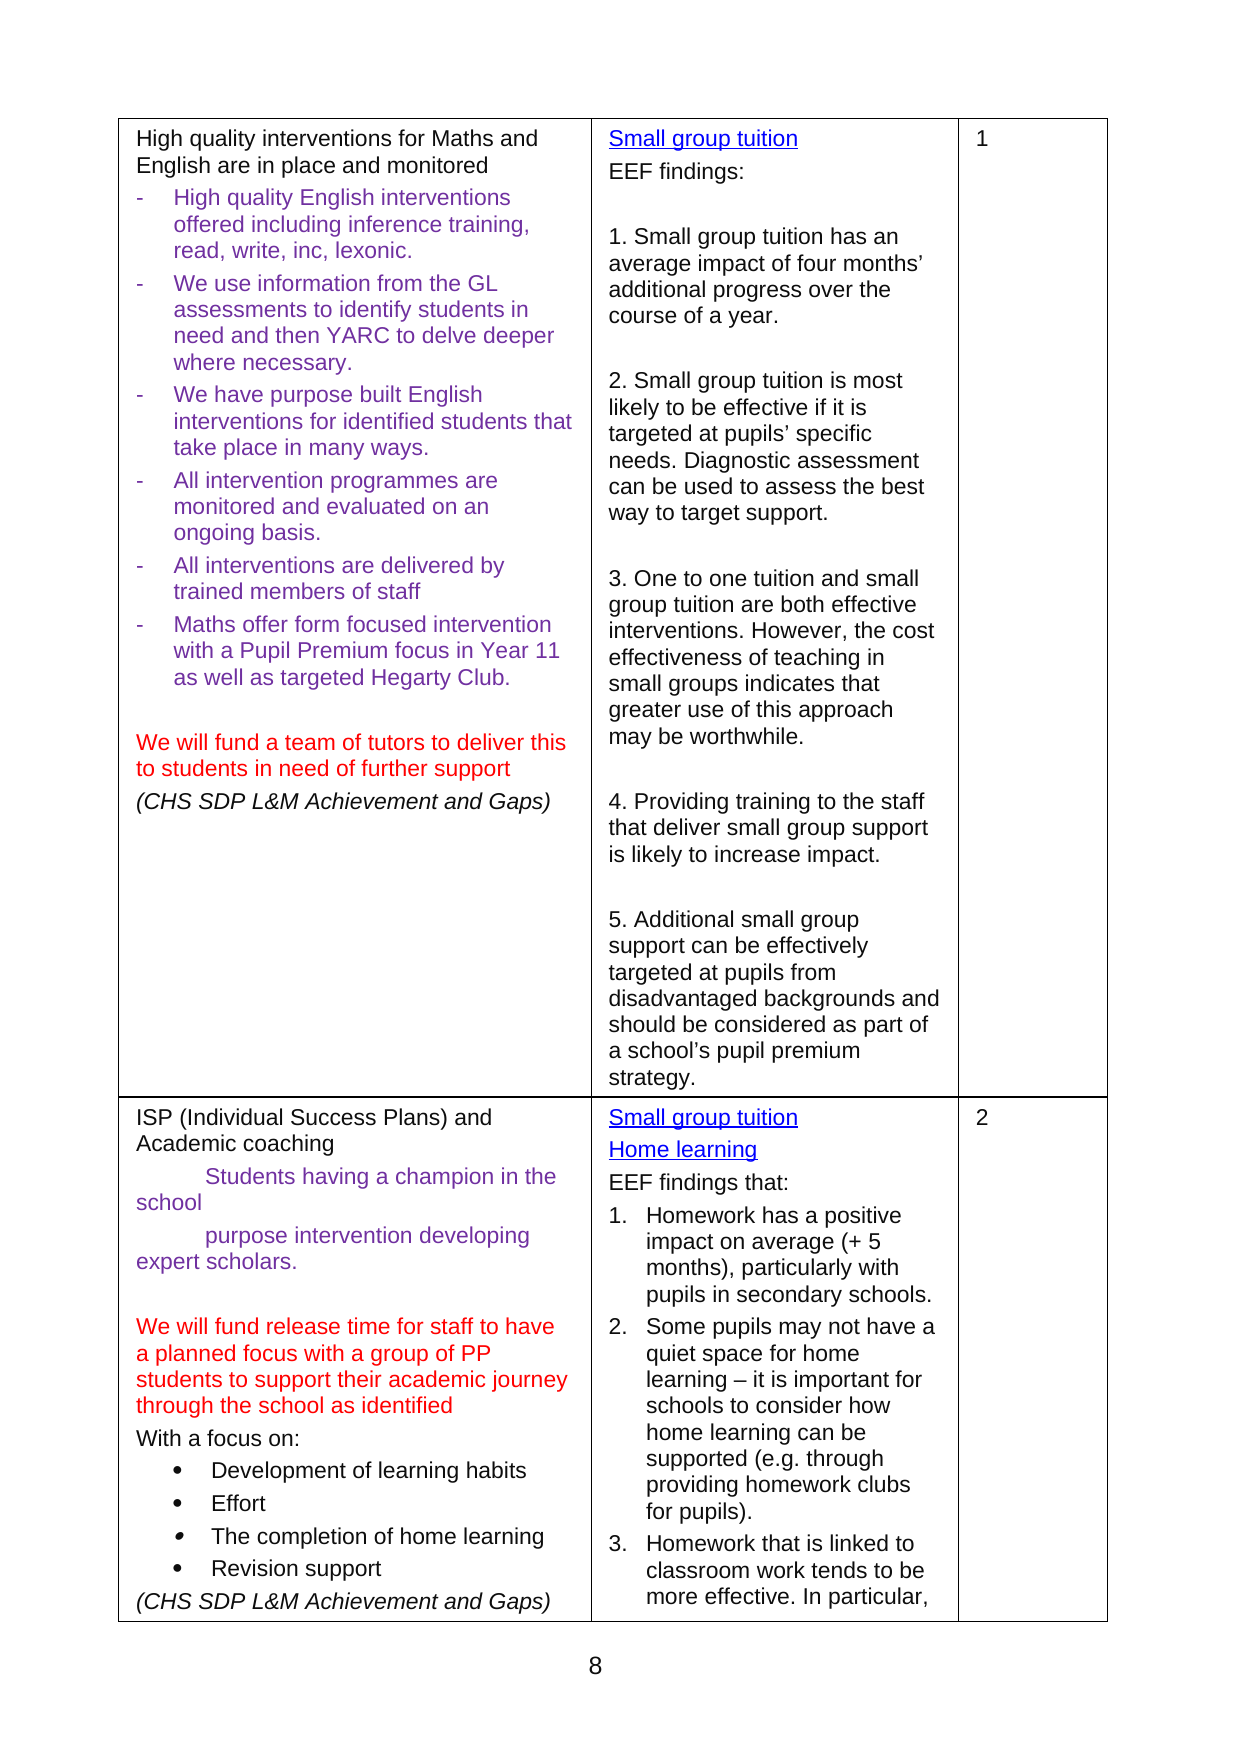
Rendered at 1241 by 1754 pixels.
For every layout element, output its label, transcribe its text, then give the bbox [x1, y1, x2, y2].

table_cell 1 [959, 119, 1107, 1096]
table_cell 2 [959, 1098, 1107, 1621]
table_cell Small group tuition EEF findings: 1. Small group tuition has an average impact of four months’ additional progress over the course of a year. 2. Small group tuition is most likely to be effective if it is targeted at pupils’ specific needs. Diagnostic assessment can be used to assess the best way to target support. 3. One to one tuition and small group tuition are both effective interventions. However, the cost effectiveness of teaching in small groups indicates that greater use of this approach may be worthwhile. 4. Providing training to the staff that deliver small group support is likely to increase impact. 5. Additional small group support can be effectively targeted at pupils from disadvantaged backgrounds and should be considered as part of a school’s pupil premium strategy. [592, 119, 958, 1096]
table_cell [592, 1098, 958, 1621]
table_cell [119, 1098, 591, 1621]
table_cell High quality interventions for Maths and English are in place and monitored High quality English interventions offered including inference training, read, write, inc, lexonic. We use information from the GL assessments to identify students in need and then YARC to delve deeper where necessary. We have purpose built English interventions for identified students that take place in many ways. All intervention programmes are monitored and evaluated on an ongoing basis. All interventions are delivered by trained members of staff Maths offer form focused intervention with a Pupil Premium focus in Year 11 as well as targeted Hegarty Club. We will fund a team of tutors to deliver this to students in need of further support (CHS SDP L&M Achievement and Gaps) [119, 119, 591, 1096]
